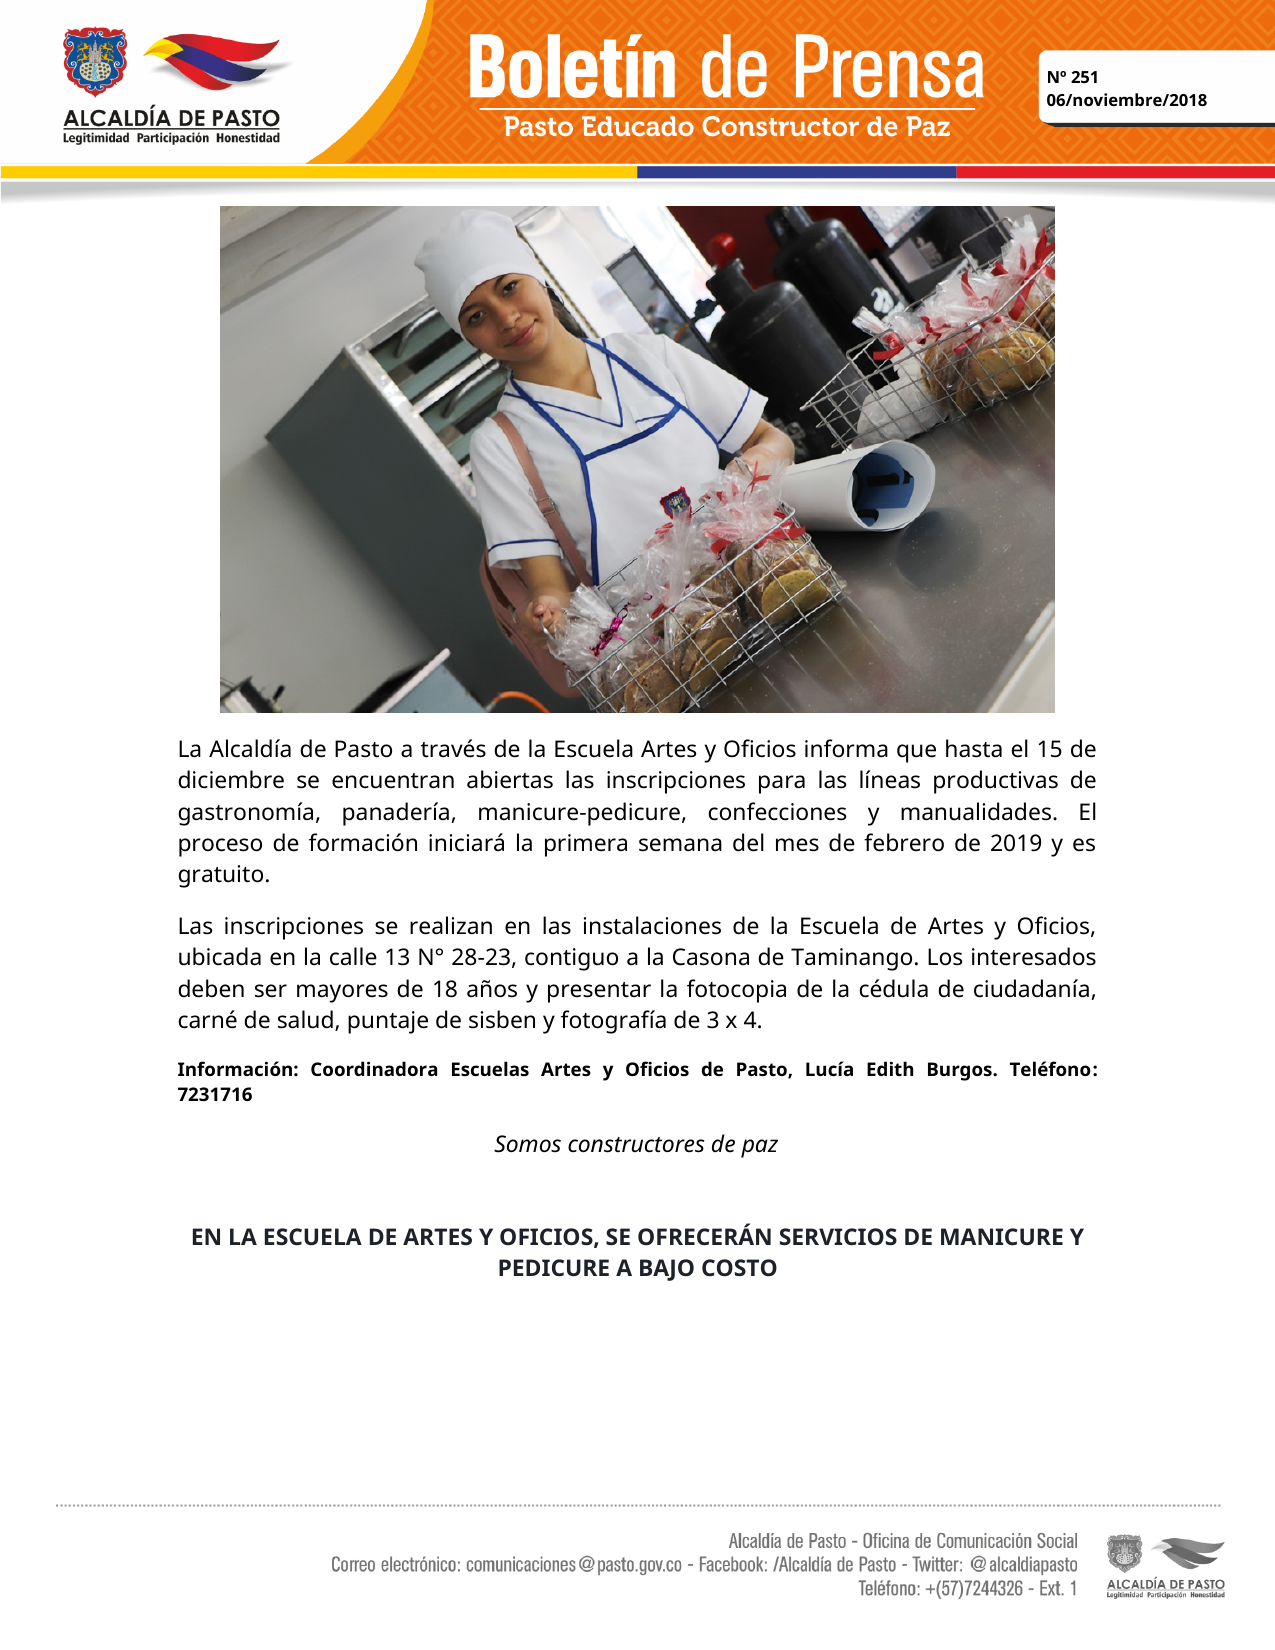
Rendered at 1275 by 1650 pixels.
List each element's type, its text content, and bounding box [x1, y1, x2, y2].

text Información: Coordinadora Escuelas Artes y Oficios de Pasto, Lucía Edith Burgos. Teléfono: 7231716 [177, 1056, 1098, 1107]
text Las inscripciones se realizan en las instalaciones de la Escuela de Artes y Oficios, ubicada en la calle 13 N° 28-23, contiguo a la Casona de Taminango. Los interesados deben ser mayores de 18 años y presentar la fotocopia de la cédula de ciudadanía, carné de salud, puntaje de sisben y fotografía de 3 x 4. [177, 910, 1098, 1035]
text EN LA ESCUELA DE ARTES Y OFICIOS, SE OFRECERÁN SERVICIOS DE MANICURE Y PEDICURE A BAJO COSTO [177, 1221, 1098, 1283]
picture [0, 0, 1275, 1645]
text La Alcaldía de Pasto a través de la Escuela Artes y Oficios informa que hasta el 15 de diciembre se encuentran abiertas las inscripciones para las líneas productivas de gastronomía, panadería, manicure-pedicure, confecciones y manualidades. El proceso de formación iniciará la primera semana del mes de febrero de 2019 y es gratuito. [177, 733, 1098, 889]
text Somos constructores de paz [177, 1128, 1098, 1159]
